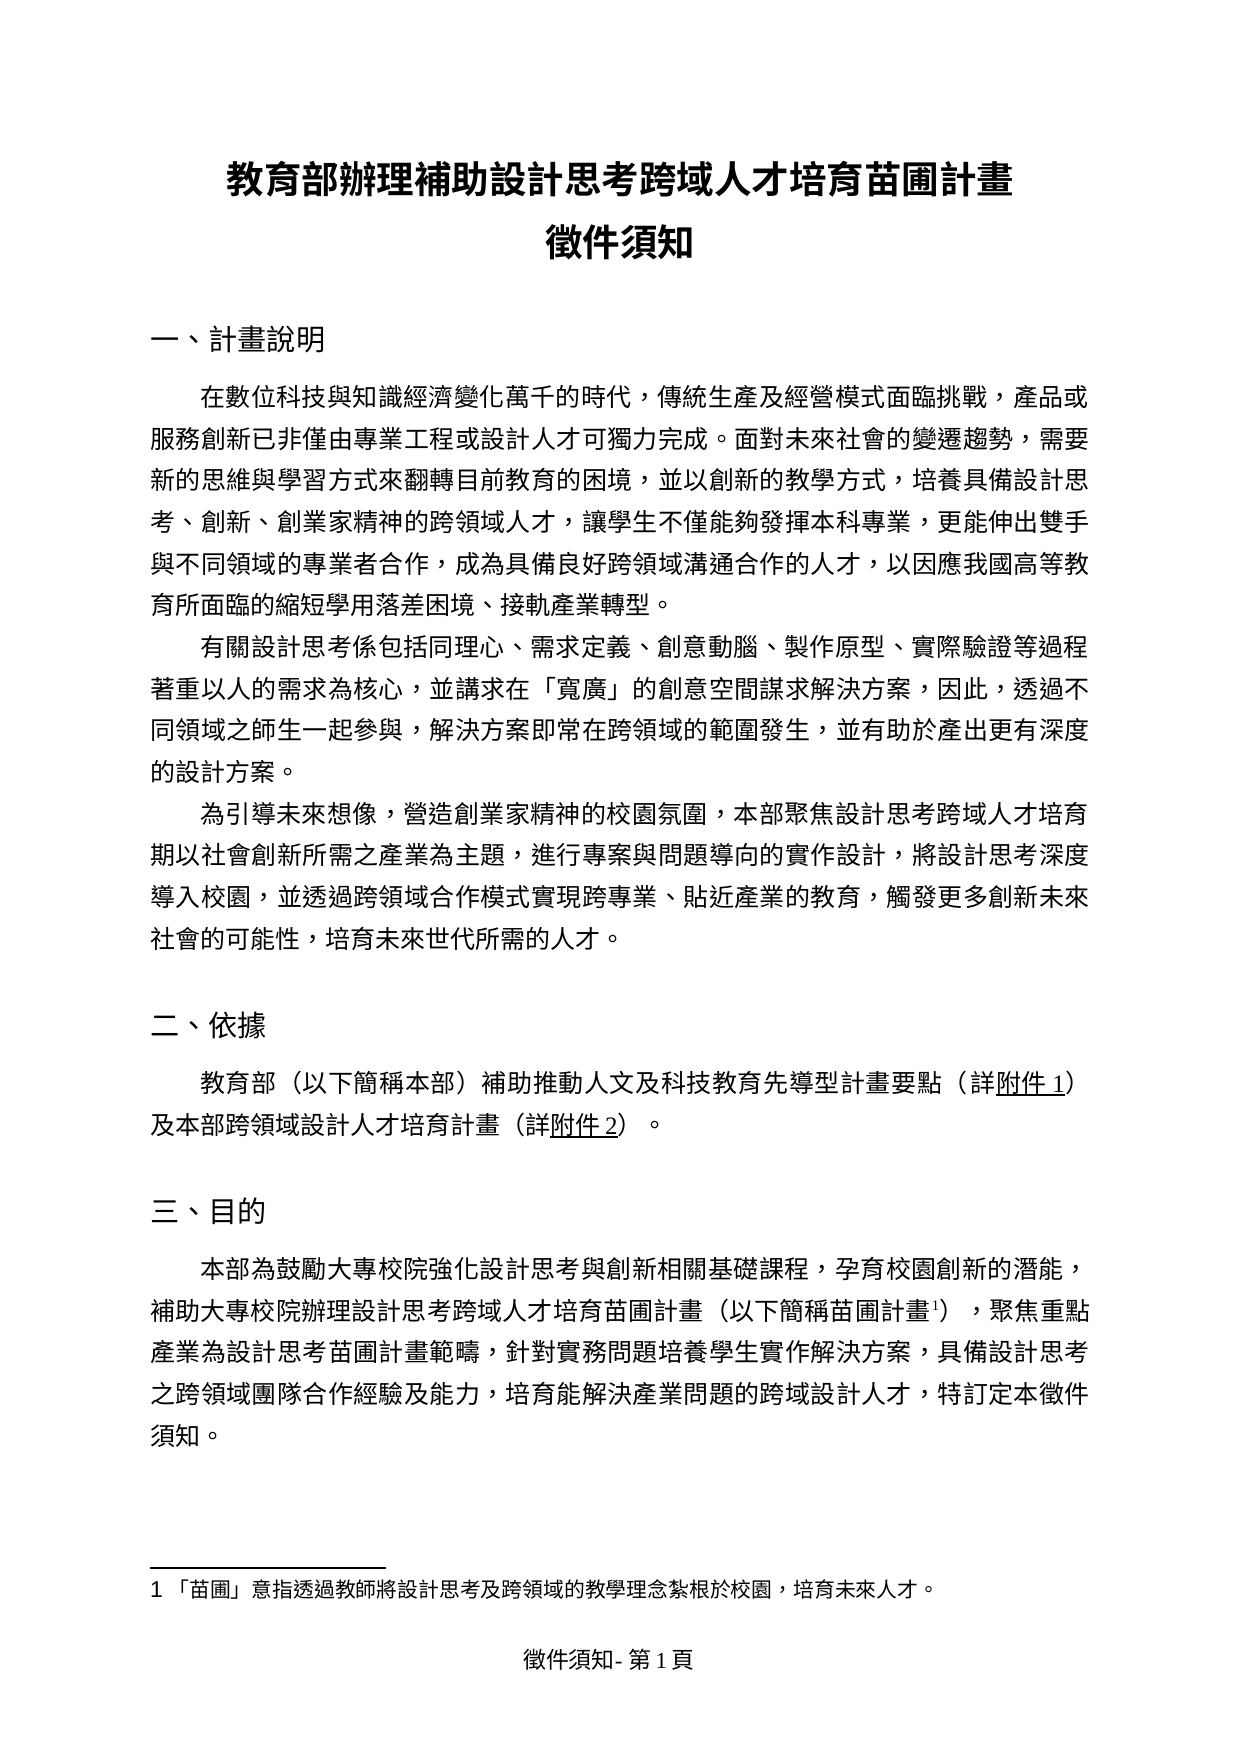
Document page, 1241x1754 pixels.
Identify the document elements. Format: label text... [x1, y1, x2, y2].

text 教育部辦理補助設計思考跨域人才培育苗圃計畫 [150, 150, 1090, 204]
text 徵件須知 [150, 212, 1090, 267]
text 在數位科技與知識經濟變化萬千的時代，傳統生產及經營模式面臨挑戰，產品或服務創新已非僅由專業工程或設計人才可獨力完成。面對未來社會的變遷趨勢，需要新的思維與學習方式來翻轉目前教育的困境，並以創新的教學方式，培養具備設計思考、創新、創業家精神的跨領域人才，讓學生不僅能夠發揮本科專業，更能伸出雙手與不同領域的專業者合作，成為具備良好跨領域溝通合作的人才，以因應我國高等教育所面臨的縮短學用落差困境、接軌產業轉型。 [150, 377, 1090, 622]
text 為引導未來想像，營造創業家精神的校園氛圍，本部聚焦設計思考跨域人才培育，期以社會創新所需之產業為主題，進行專案與問題導向的實作設計，將設計思考深度導入校園，並透過跨領域合作模式實現跨專業、貼近產業的教育，觸發更多創新未來社會的可能性，培育未來世代所需的人才。 [150, 794, 1090, 955]
text 本部為鼓勵大專校院強化設計思考與創新相關基礎課程，孕育校園創新的潛能，補助大專校院辦理設計思考跨域人才培育苗圃計畫（以下簡稱苗圃計畫），聚焦重點產業為設計思考苗圃計畫範疇，針對實務問題培養學生實作解決方案，具備設計思考之跨領域團隊合作經驗及能力，培育能解決產業問題的跨域設計人才，特訂定本徵件須知。 [150, 1249, 1090, 1452]
text 有關設計思考係包括同理心、需求定義、創意動腦、製作原型、實際驗證等過程，著重以人的需求為核心，並講求在「寬廣」的創意空間謀求解決方案，因此，透過不同領域之師生一起參與，解決方案即常在跨領域的範圍發生，並有助於產出更有深度的設計方案。 [150, 627, 1090, 789]
subtitle 二、依據 [150, 1002, 1090, 1045]
text 教育部（以下簡稱本部）補助推動人文及科技教育先導型計畫要點（詳附件1）及本部跨領域設計人才培育計畫（詳附件2）。 [150, 1063, 1090, 1141]
subtitle 一、計畫說明 [150, 316, 1090, 359]
subtitle 三、目的 [150, 1188, 1090, 1231]
